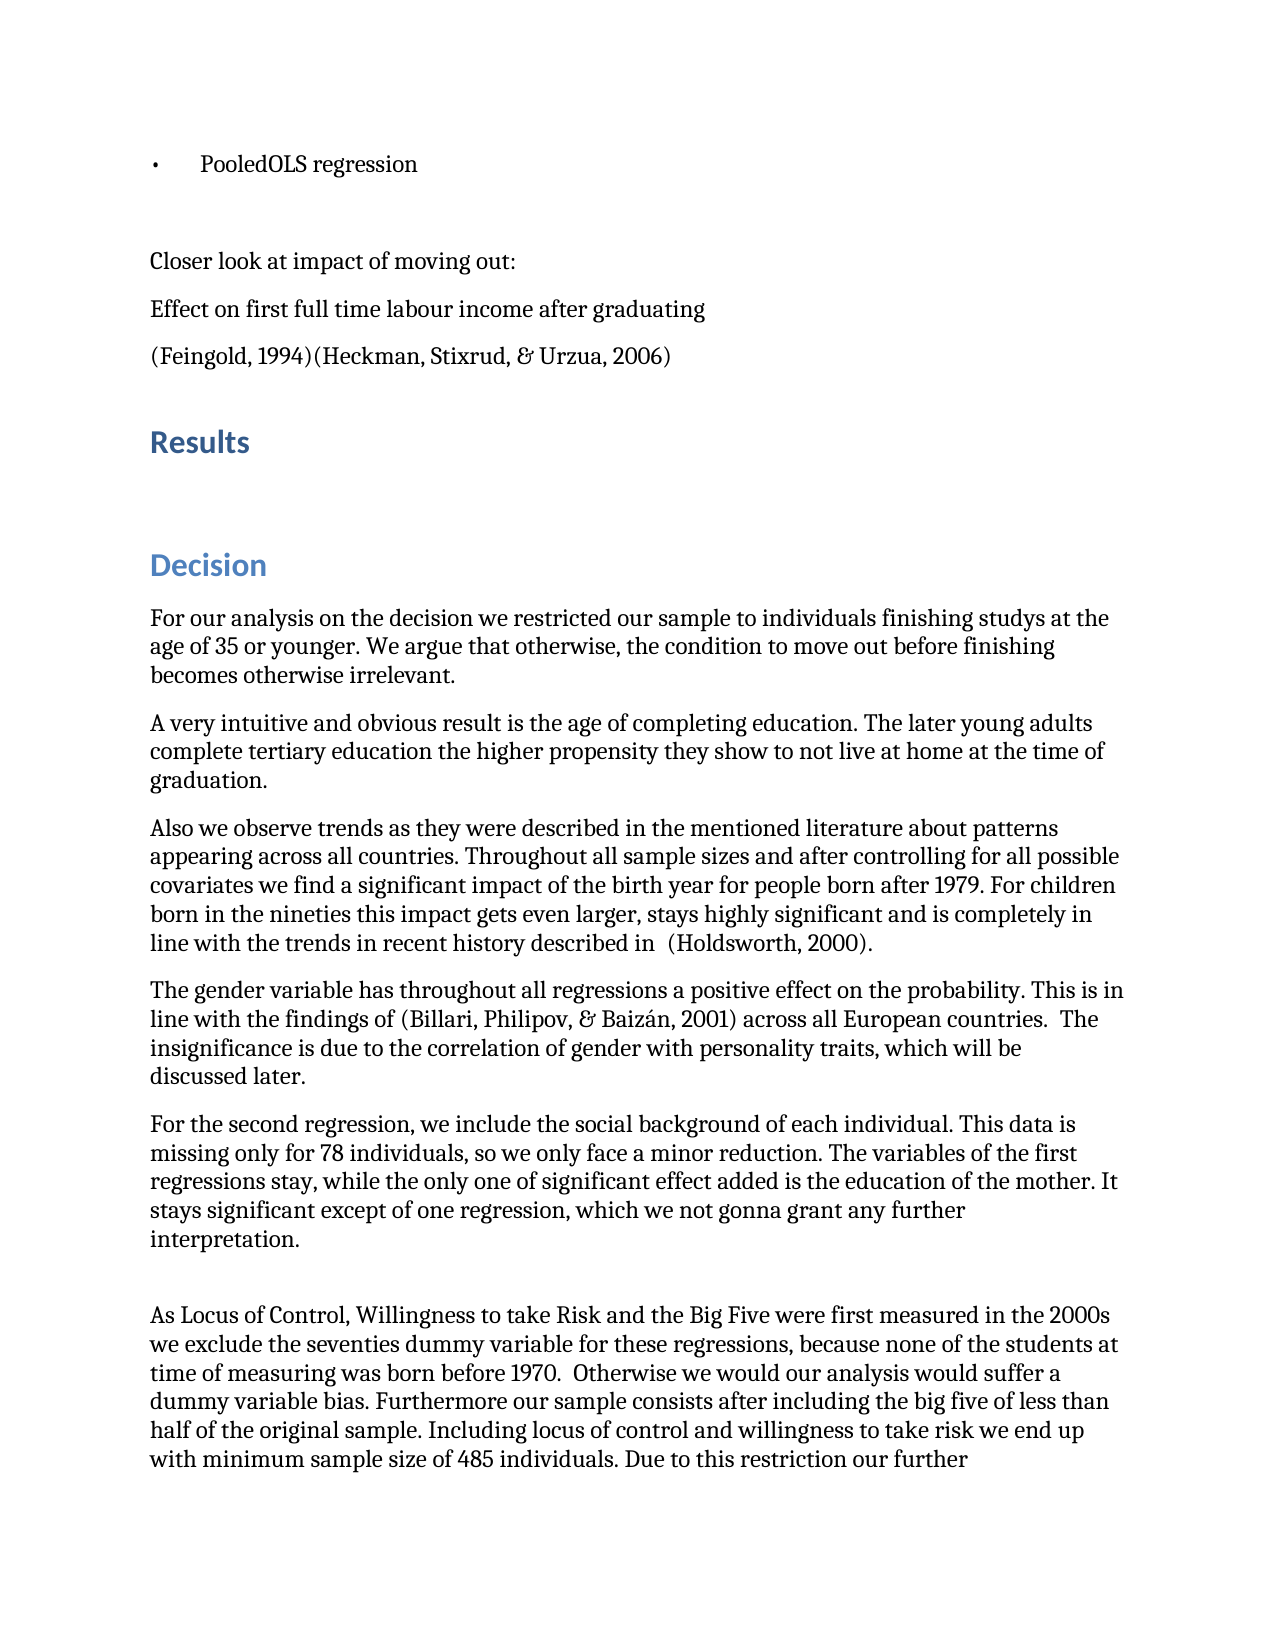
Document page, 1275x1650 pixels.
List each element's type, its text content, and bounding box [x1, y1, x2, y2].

text For the second regression, we include the social background of each individual. This data is missing only for 78 individuals, so we only face a minor reduction. The variables of the first regressions stay, while the only one of significant effect added is the education of the mother. It stays significant except of one regression, which we not gonna grant any further interpretation. [150, 1110, 1125, 1253]
text A very intuitive and obvious result is the age of completing education. The later young adults complete tertiary education the higher propensity they show to not live at home at the time of graduation. [150, 708, 1125, 795]
text (Feingold, 1994)(Heckman, Stixrud, & Urzua, 2006) [150, 342, 1125, 371]
subtitle Decision [150, 544, 1125, 585]
text For our analysis on the decision we restricted our sample to individuals finishing studys at the age of 35 or younger. We argue that otherwise, the condition to move out before finishing becomes otherwise irrelevant. [150, 603, 1125, 690]
text Effect on first full time labour income after graduating [150, 294, 1125, 323]
text The gender variable has throughout all regressions a positive effect on the probability. This is in line with the findings of (Billari, Philipov, & Baizán, 2001) across all European countries. The insignificance is due to the correlation of gender with personality traits, which will be discussed later. [150, 976, 1125, 1091]
text Also we observe trends as they were described in the mentioned literature about patterns appearing across all countries. Throughout all sample sizes and after controlling for all possible covariates we find a significant impact of the birth year for people born after 1979. For children born in the nineties this impact gets even larger, stays highly significant and is completely in line with the trends in recent history described in (Holdsworth, 2000). [150, 813, 1125, 957]
text Closer look at impact of moving out: [150, 247, 1125, 276]
subtitle Results [150, 421, 1125, 462]
list PooledOLS regression [150, 150, 1125, 179]
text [150, 1272, 1125, 1473]
